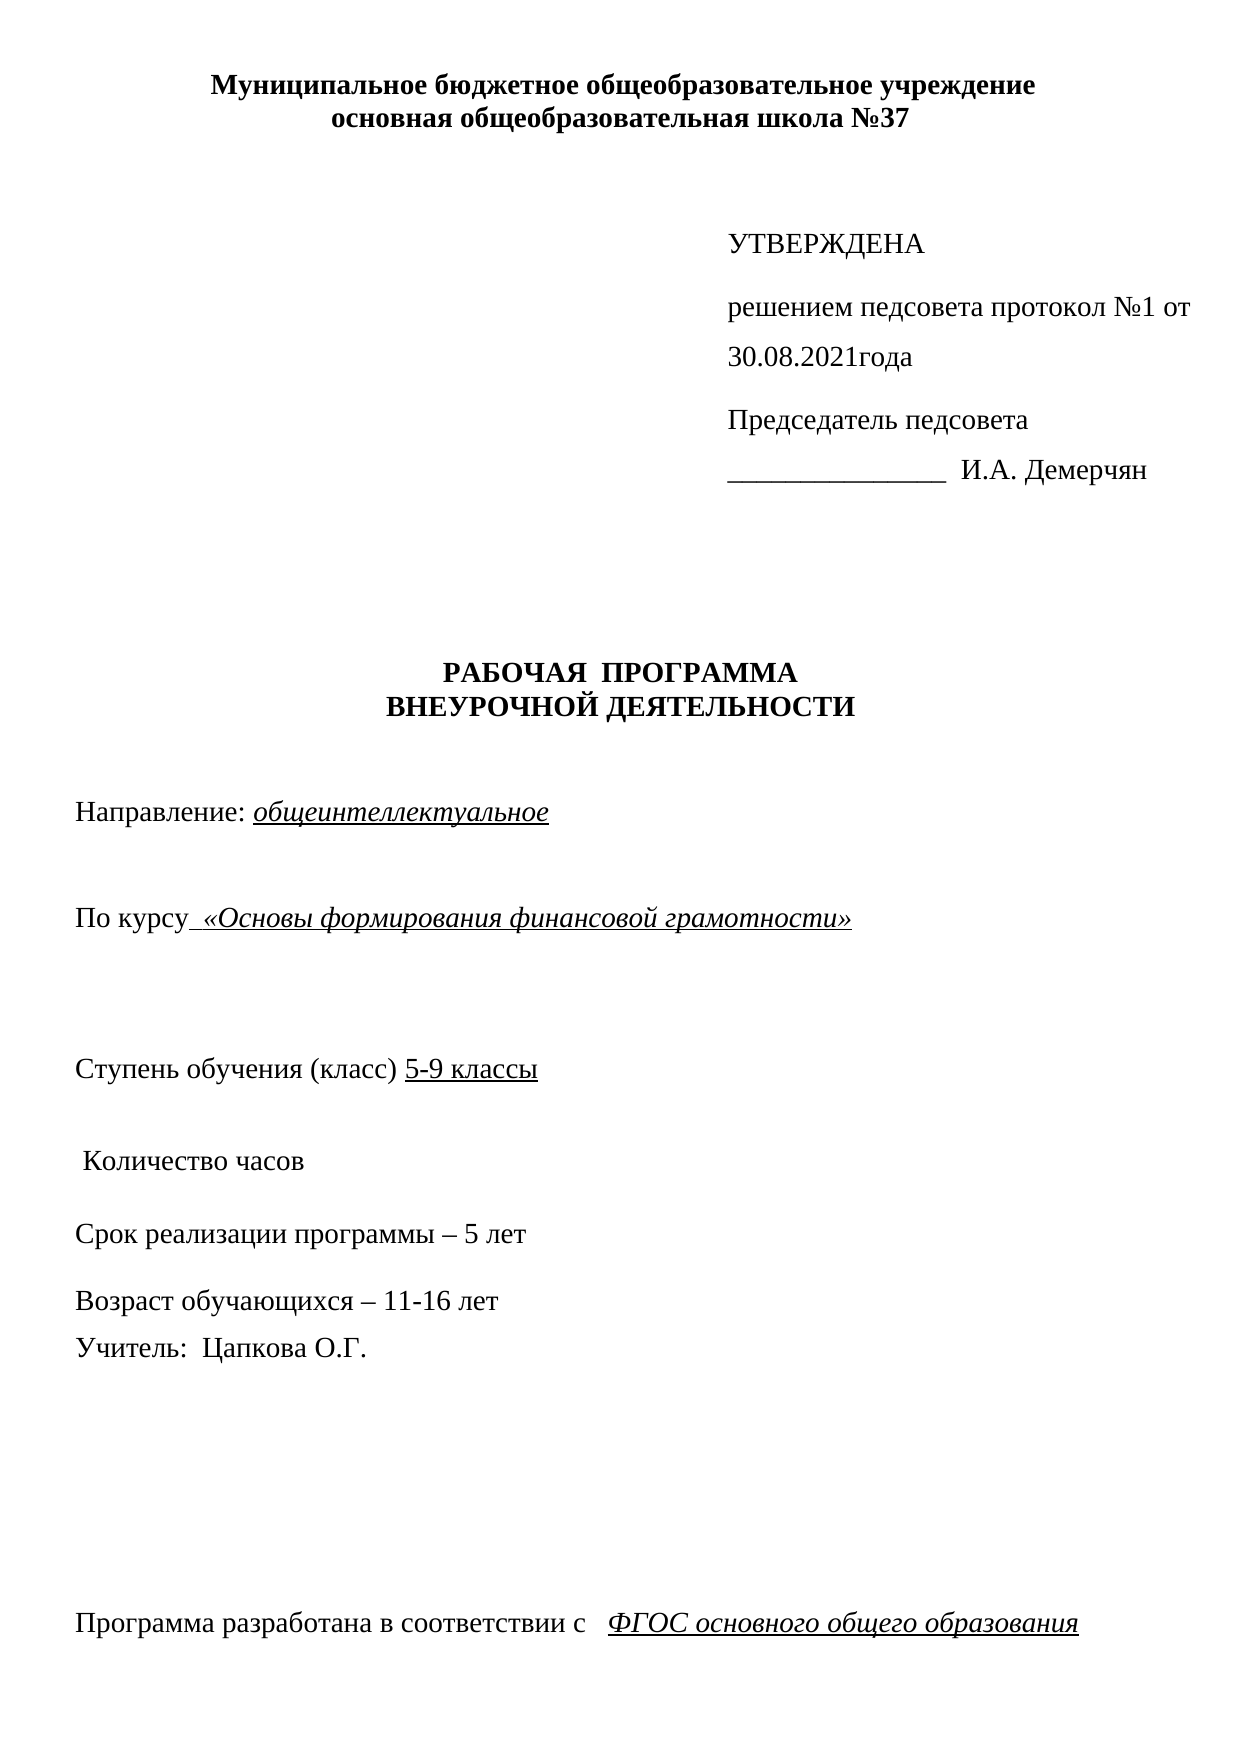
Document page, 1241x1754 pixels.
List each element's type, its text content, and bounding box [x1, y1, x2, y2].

subtitle РАБОЧАЯ ПРОГРАММА [189, 655, 1051, 689]
text По курсу «Основы формирования финансовой грамотности» [75, 900, 1209, 933]
text Программа разработана в соответствии с ФГОС основного общего образования [75, 1605, 1209, 1639]
text Срок реализации программы – 5 лет Возраст обучающихся – 11-16 лет [75, 1189, 542, 1323]
text Председатель педсовета _______________ И.А. Демерчян [727, 402, 1166, 486]
text Количество часов [75, 1143, 785, 1177]
text Ступень обучения (класс) 5-9 классы [75, 1051, 785, 1085]
text УТВЕРЖДЕНА [727, 226, 1166, 259]
subtitle Муниципальное бюджетное общеобразовательное учреждение основная общеобразовательная школа №37 [189, 67, 1051, 134]
text ВНЕУРОЧНОЙ ДЕЯТЕЛЬНОСТИ [189, 689, 1051, 722]
text решением педсовета протокол №1 от 30.08.2021года [727, 289, 1214, 373]
text Направление: общеинтеллектуальное [75, 794, 1209, 828]
text Учитель: Цапкова О.Г. [75, 1336, 1209, 1362]
